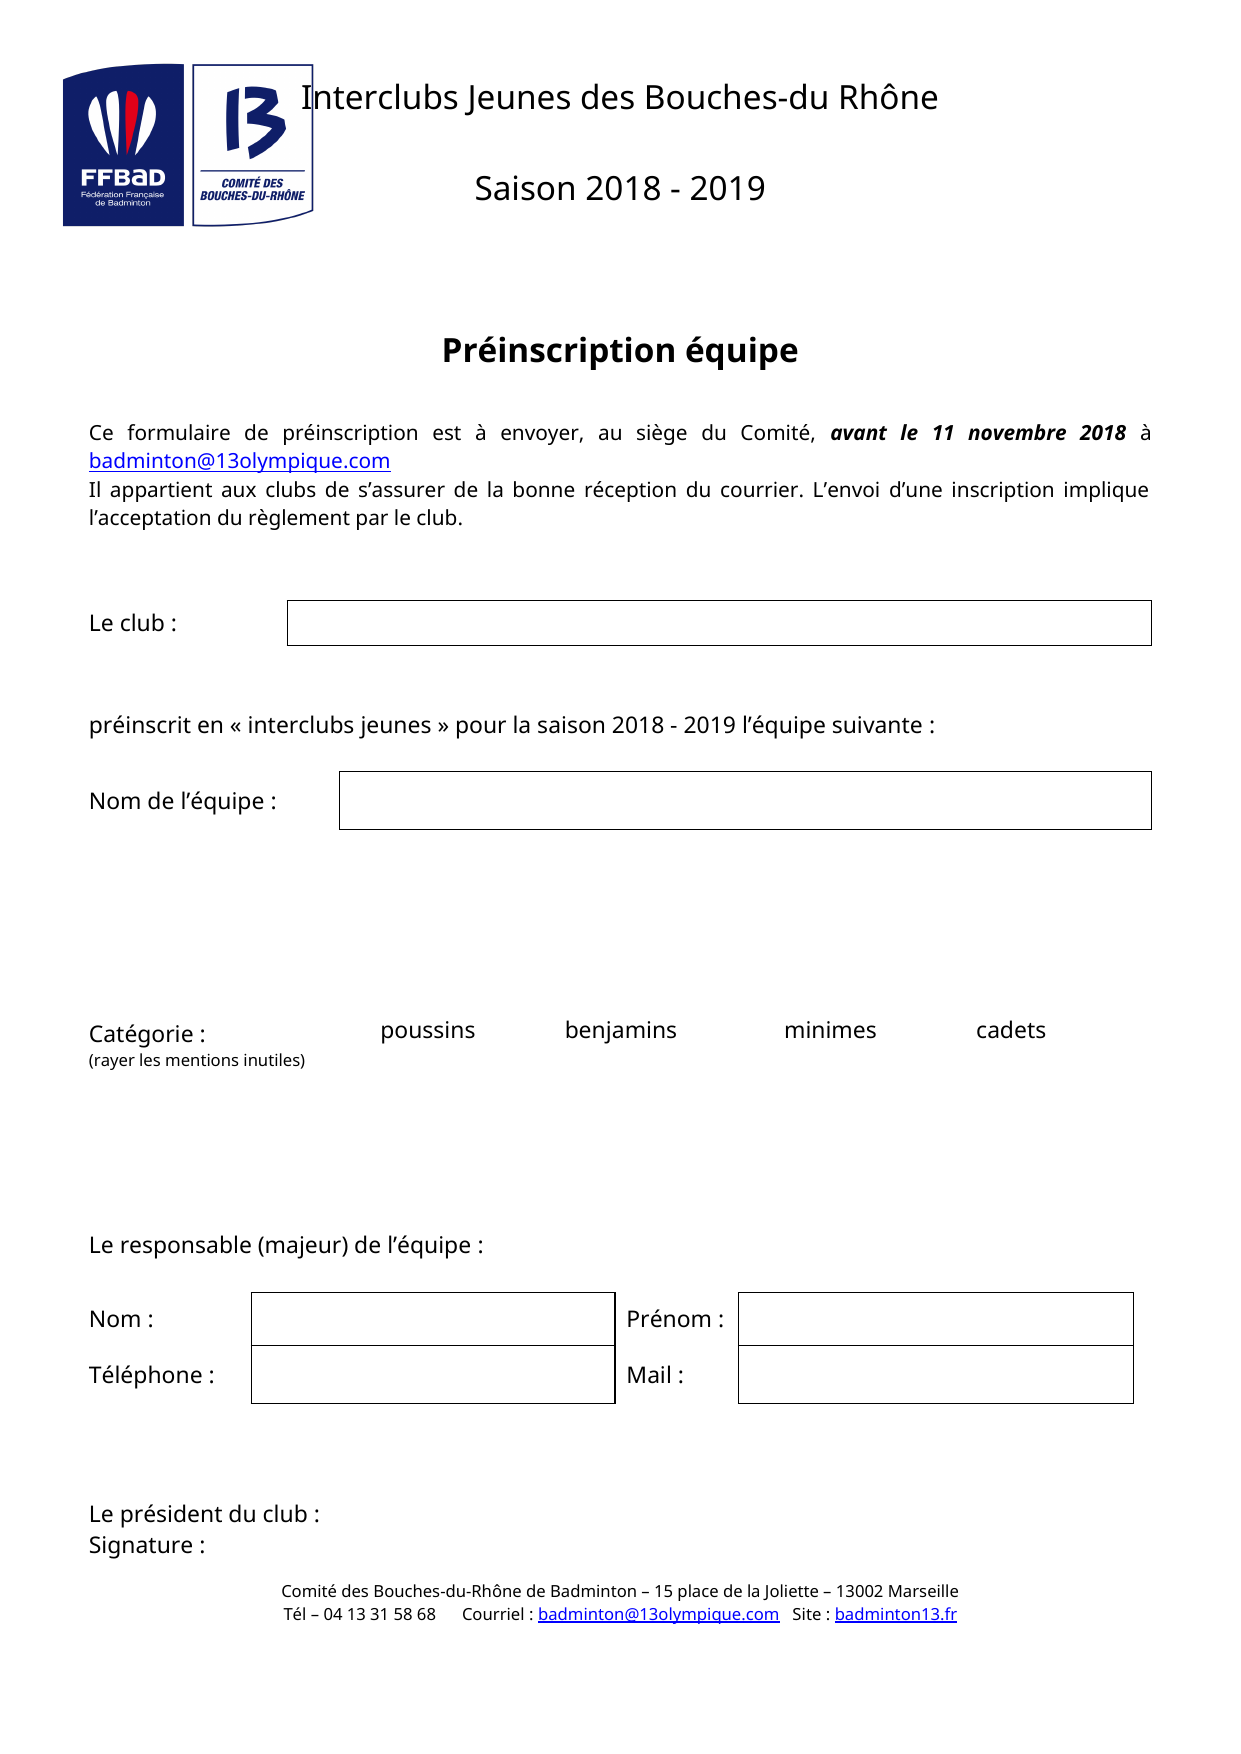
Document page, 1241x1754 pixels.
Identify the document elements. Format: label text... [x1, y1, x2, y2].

table_cell cadets [935, 830, 1152, 1072]
table_header Prénom : [616, 1292, 738, 1345]
table_header Le club : [78, 600, 287, 645]
table_header [252, 1293, 614, 1345]
table_cell préinscrit en « interclubs jeunes » pour la saison 2018 - 2019 l’équipe suivante : [78, 645, 1152, 771]
table_cell [340, 772, 1151, 829]
table_cell Catégorie : (rayer les mentions inutiles) [78, 829, 339, 1072]
text Il appartient aux clubs de s’assurer de la bonne réception du courrier. L’envoi d’une inscription implique l’acceptation du règlement par le club. [89, 475, 1152, 532]
text Le responsable (majeur) de l’équipe : [89, 1229, 1152, 1261]
table_header Nom : [78, 1292, 251, 1345]
table_cell [252, 1346, 614, 1403]
table_cell Nom de l’équipe : [78, 771, 339, 829]
text Le président du club : [89, 1498, 1152, 1529]
table_header [288, 601, 1151, 645]
text Ce formulaire de préinscription est à envoyer, au siège du Comité, avant le 11 novembre 2018 à badminton@13olympique.com [89, 418, 1152, 475]
table_cell minimes [726, 830, 935, 1072]
table_cell Téléphone : [78, 1345, 251, 1403]
table_header [739, 1293, 1133, 1345]
table_cell Mail : [616, 1345, 738, 1403]
text Préinscription équipe [89, 327, 1152, 373]
table_cell [739, 1346, 1133, 1403]
table_cell poussins [340, 830, 516, 1072]
text Signature : [89, 1529, 1152, 1560]
table_cell benjamins [516, 830, 726, 1072]
